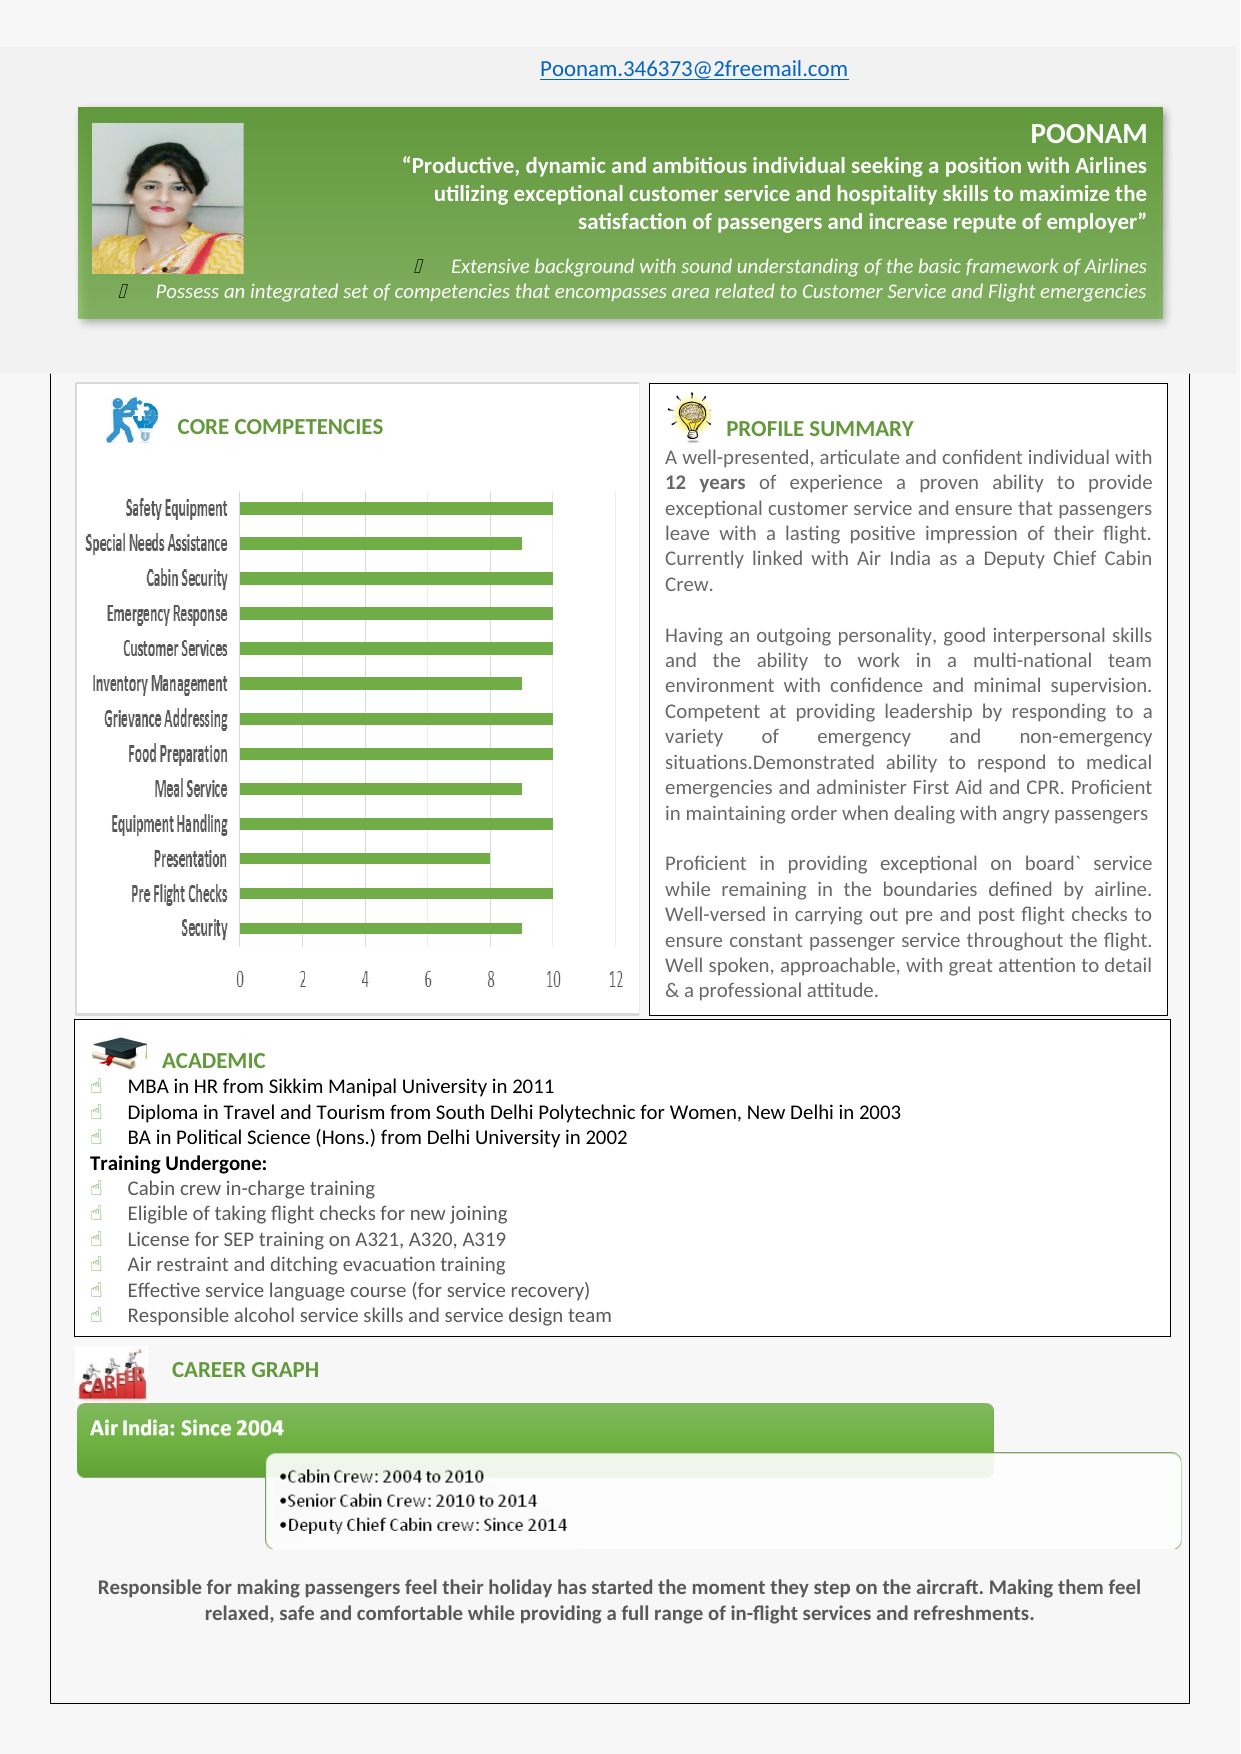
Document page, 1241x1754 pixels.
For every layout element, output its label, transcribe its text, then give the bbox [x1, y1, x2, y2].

picture [92, 123, 244, 274]
picture [665, 391, 718, 444]
text Responsible for making passengers feel their holiday has started the moment they step on the aircraft. Making them feel relaxed, safe and comfortable while providing a full range of in-flight services and refreshments. [75, 1574, 1165, 1625]
picture [90, 1026, 150, 1074]
picture [75, 382, 640, 1016]
picture [75, 1346, 1182, 1549]
